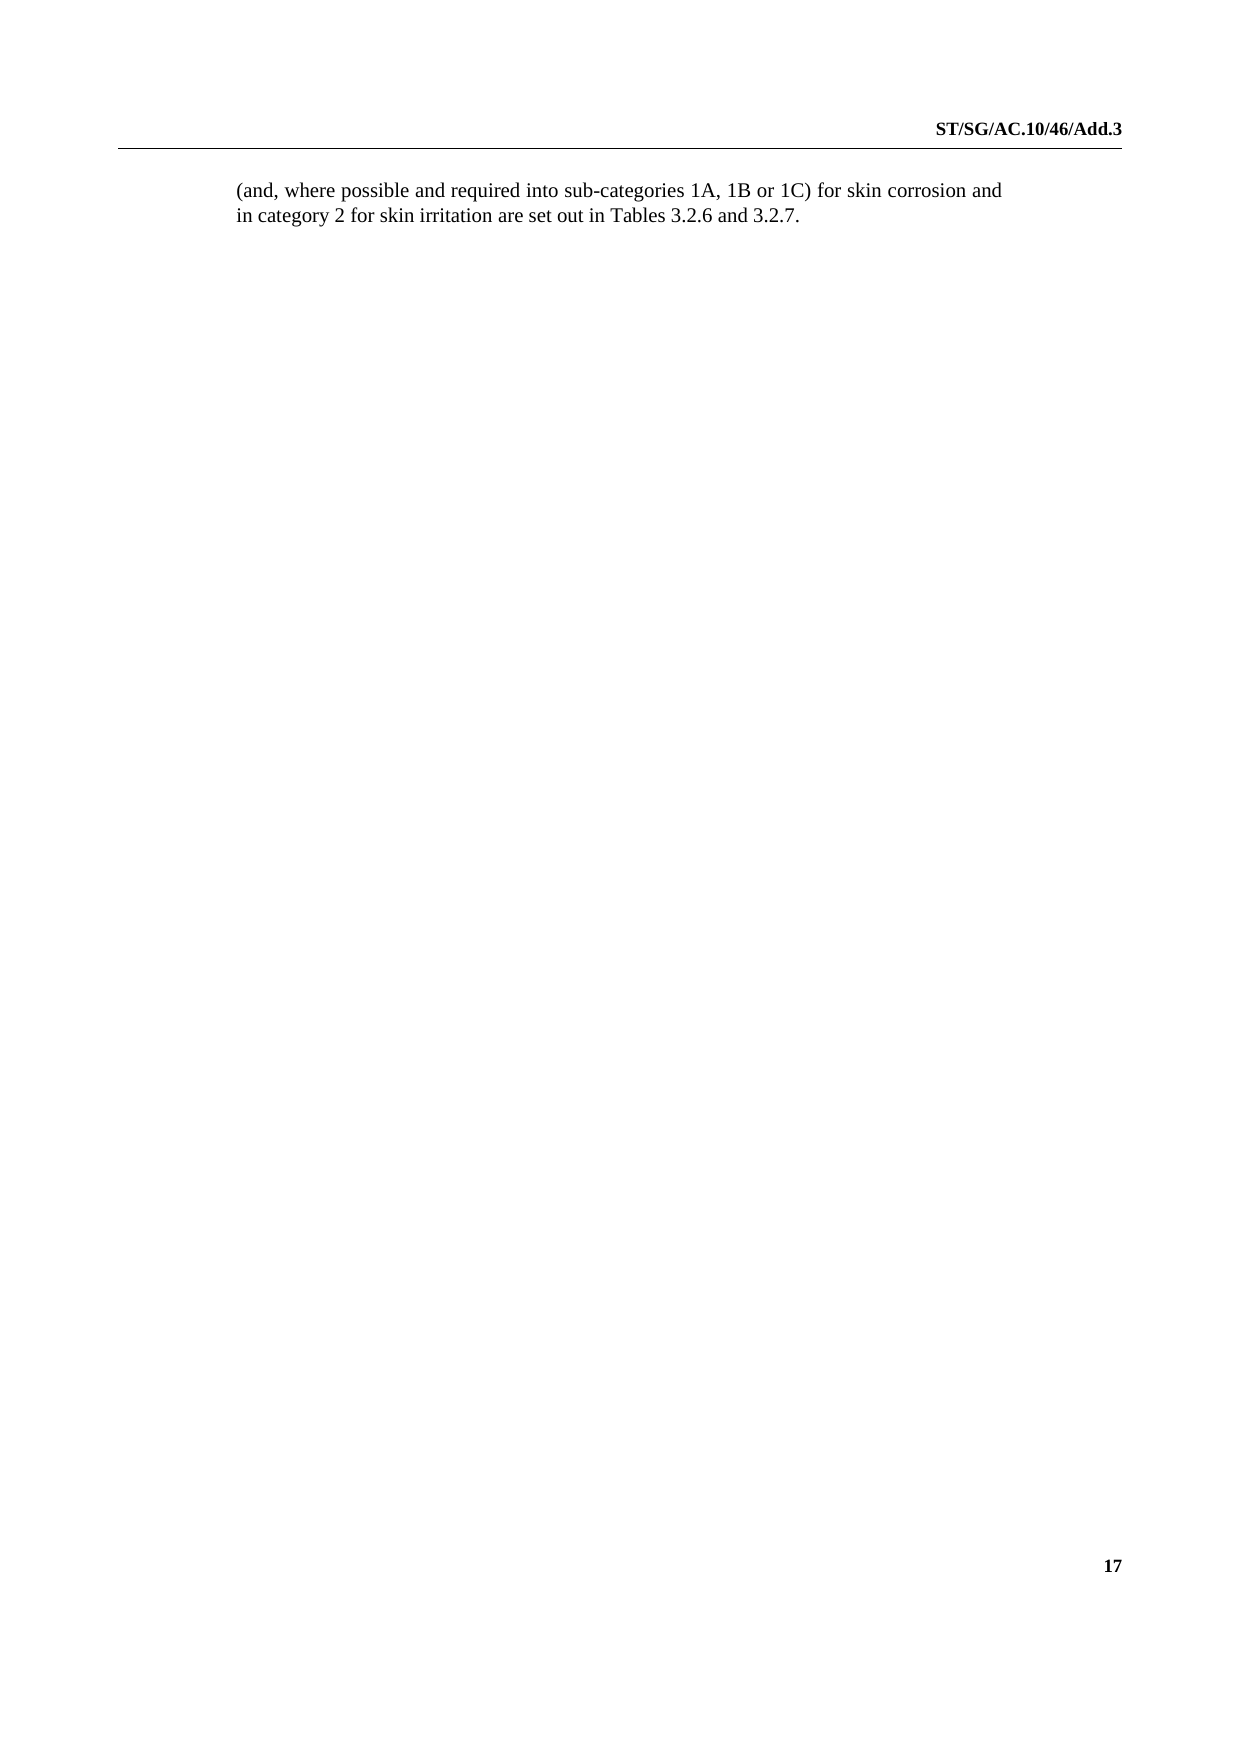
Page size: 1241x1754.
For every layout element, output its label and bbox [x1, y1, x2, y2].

text [236, 177, 1004, 227]
